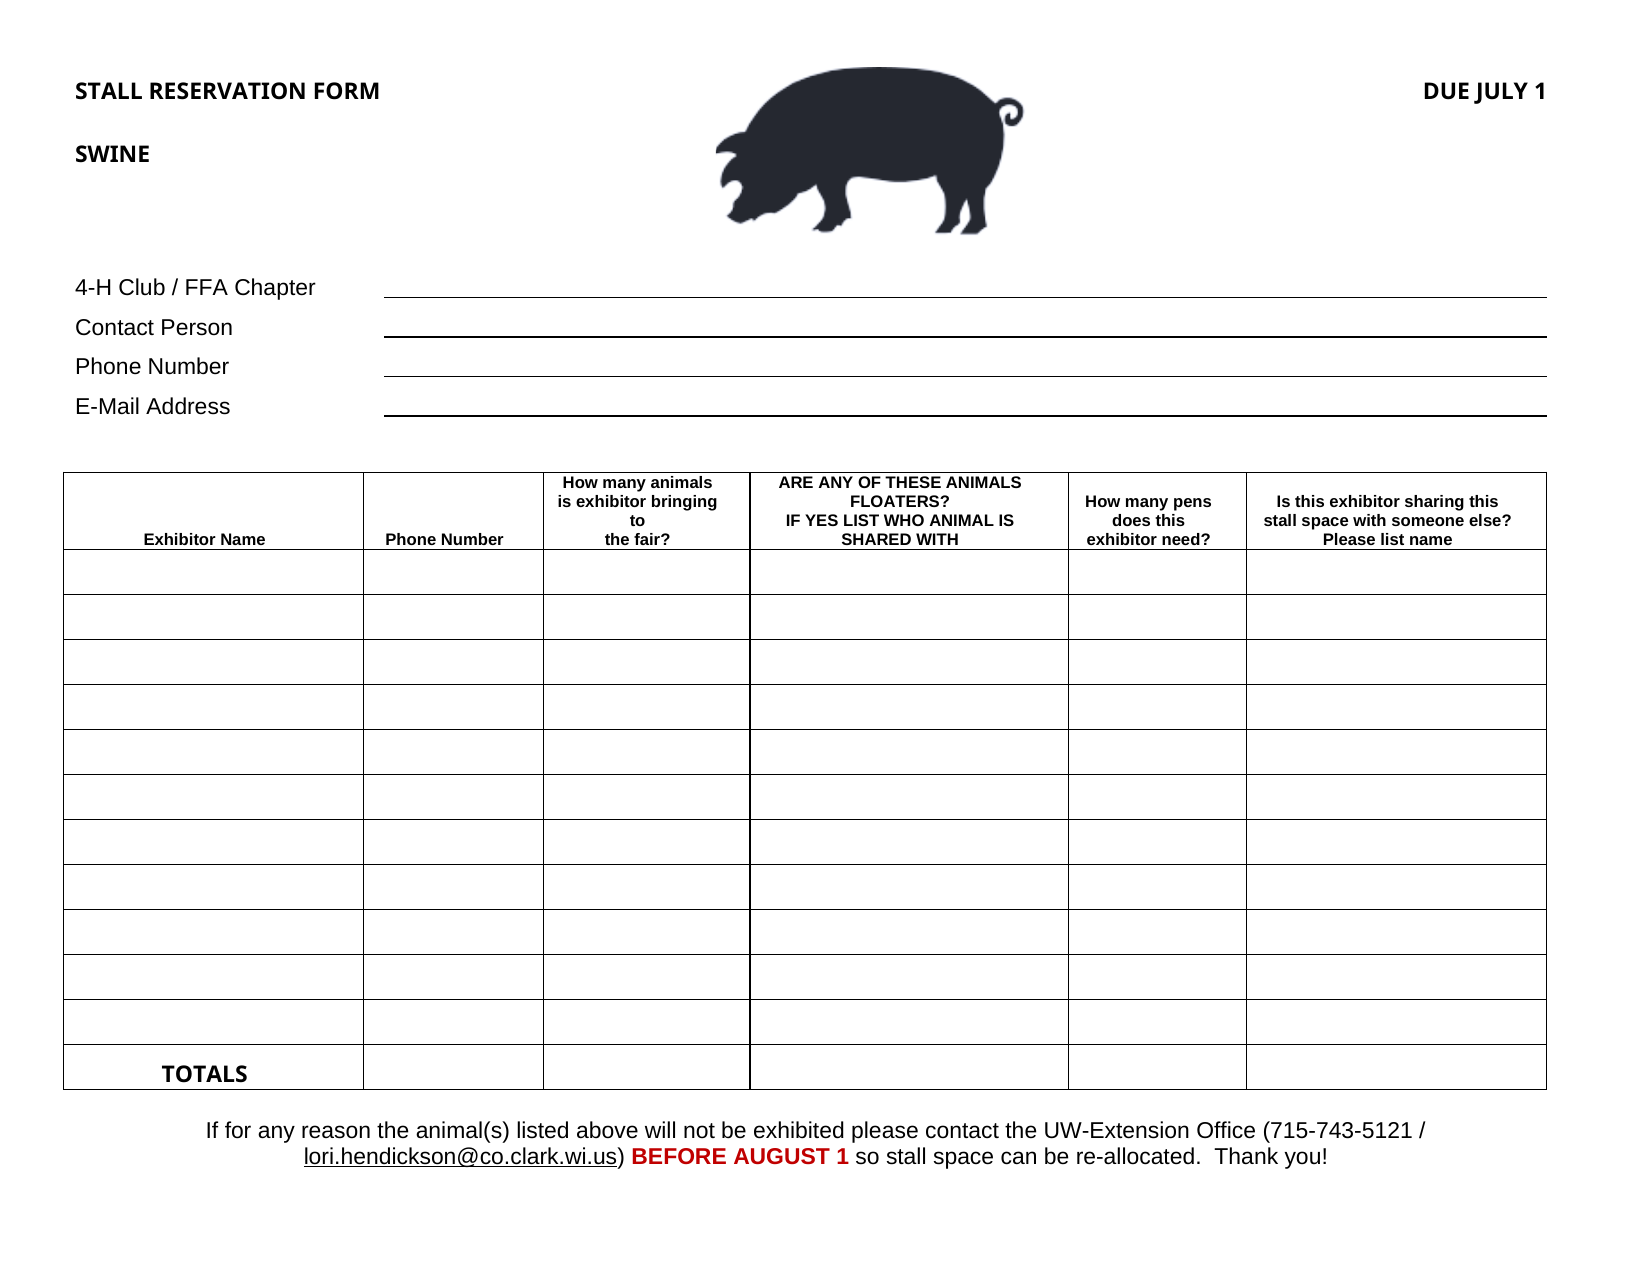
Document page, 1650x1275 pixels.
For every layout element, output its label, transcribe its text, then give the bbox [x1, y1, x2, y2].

text 4-H Club / FFA Chapter [75, 274, 1556, 301]
table_cell [544, 640, 749, 684]
table_header ARE ANY OF THESE ANIMALS FLOATERS? IF YES LIST WHO ANIMAL IS SHARED WITH [751, 473, 1068, 549]
table_cell [544, 955, 749, 999]
text STALL RESERVATION FORM DUE JULY 1 [75, 75, 1556, 106]
table_cell [751, 730, 1068, 774]
table_cell [364, 955, 543, 999]
table_cell [751, 820, 1068, 864]
table_cell [364, 865, 543, 909]
table_cell [1069, 730, 1246, 774]
table_cell [1247, 685, 1546, 729]
table_cell [751, 595, 1068, 639]
table_cell [1247, 820, 1546, 864]
table_cell [64, 550, 363, 594]
table_header Is this exhibitor sharing this stall space with someone else? Please list name [1247, 473, 1546, 549]
text Phone Number [75, 353, 1556, 379]
table_cell [364, 550, 543, 594]
table_header How many pens does this exhibitor need? [1069, 473, 1246, 549]
text SWINE [75, 137, 1556, 169]
table_cell [1247, 550, 1546, 594]
table_cell [751, 640, 1068, 684]
table_cell [364, 775, 543, 819]
table_cell [64, 685, 363, 729]
table_cell [64, 595, 363, 639]
table_cell [751, 775, 1068, 819]
table_cell [544, 820, 749, 864]
table_header How many animals is exhibitor bringing to the fair? [544, 473, 749, 549]
table_cell [544, 865, 749, 909]
table_cell [64, 640, 363, 684]
table_cell [1069, 685, 1246, 729]
table_cell [1247, 730, 1546, 774]
text Contact Person [75, 314, 1556, 340]
table_cell [64, 910, 363, 954]
table_cell [751, 1000, 1068, 1044]
table_cell [1247, 1045, 1546, 1089]
table_cell [1247, 640, 1546, 684]
table_cell [1247, 1000, 1546, 1044]
table_cell [64, 730, 363, 774]
table_cell [544, 730, 749, 774]
table_cell [751, 910, 1068, 954]
table_cell [64, 865, 363, 909]
table_cell [1247, 865, 1546, 909]
table_header Phone Number [364, 473, 543, 549]
table_cell [364, 910, 543, 954]
table_cell [751, 685, 1068, 729]
table_cell [1247, 955, 1546, 999]
table_cell [1247, 775, 1546, 819]
table_cell [1069, 955, 1246, 999]
table_cell TOTALS [64, 1045, 363, 1089]
table_cell [1069, 775, 1246, 819]
table_cell [1069, 820, 1246, 864]
text If for any reason the animal(s) listed above will not be exhibited please contact the UW-Extension Office (715-743-5121 / lori.hendickson@co.clark.wi.us) BEFORE AUGUST 1 so stall space can be re-allocated. Thank you! [75, 1117, 1556, 1169]
table_cell [64, 775, 363, 819]
table_cell [364, 730, 543, 774]
table_cell [364, 595, 543, 639]
table_cell [364, 640, 543, 684]
table_cell [1069, 1000, 1246, 1044]
table_cell [64, 820, 363, 864]
table_cell [544, 1045, 749, 1089]
table_cell [1247, 595, 1546, 639]
table_cell [544, 685, 749, 729]
table_cell [751, 1045, 1068, 1089]
table_cell [1247, 910, 1546, 954]
table_cell [544, 1000, 749, 1044]
table_cell [364, 1000, 543, 1044]
table_cell [751, 550, 1068, 594]
table_cell [751, 955, 1068, 999]
table_cell [1069, 640, 1246, 684]
table_cell [64, 955, 363, 999]
table_cell [1069, 595, 1246, 639]
table_cell [364, 1045, 543, 1089]
table_cell [544, 775, 749, 819]
table_cell [544, 910, 749, 954]
table_cell [1069, 1045, 1246, 1089]
table_cell [1069, 865, 1246, 909]
table_cell [544, 550, 749, 594]
table_cell [1069, 910, 1246, 954]
table_cell [64, 1000, 363, 1044]
text E-Mail Address [75, 393, 1556, 419]
table_cell [751, 865, 1068, 909]
table_cell [364, 820, 543, 864]
table_cell [364, 685, 543, 729]
table_cell [544, 595, 749, 639]
table_cell [1069, 550, 1246, 594]
table_header Exhibitor Name [64, 473, 363, 549]
